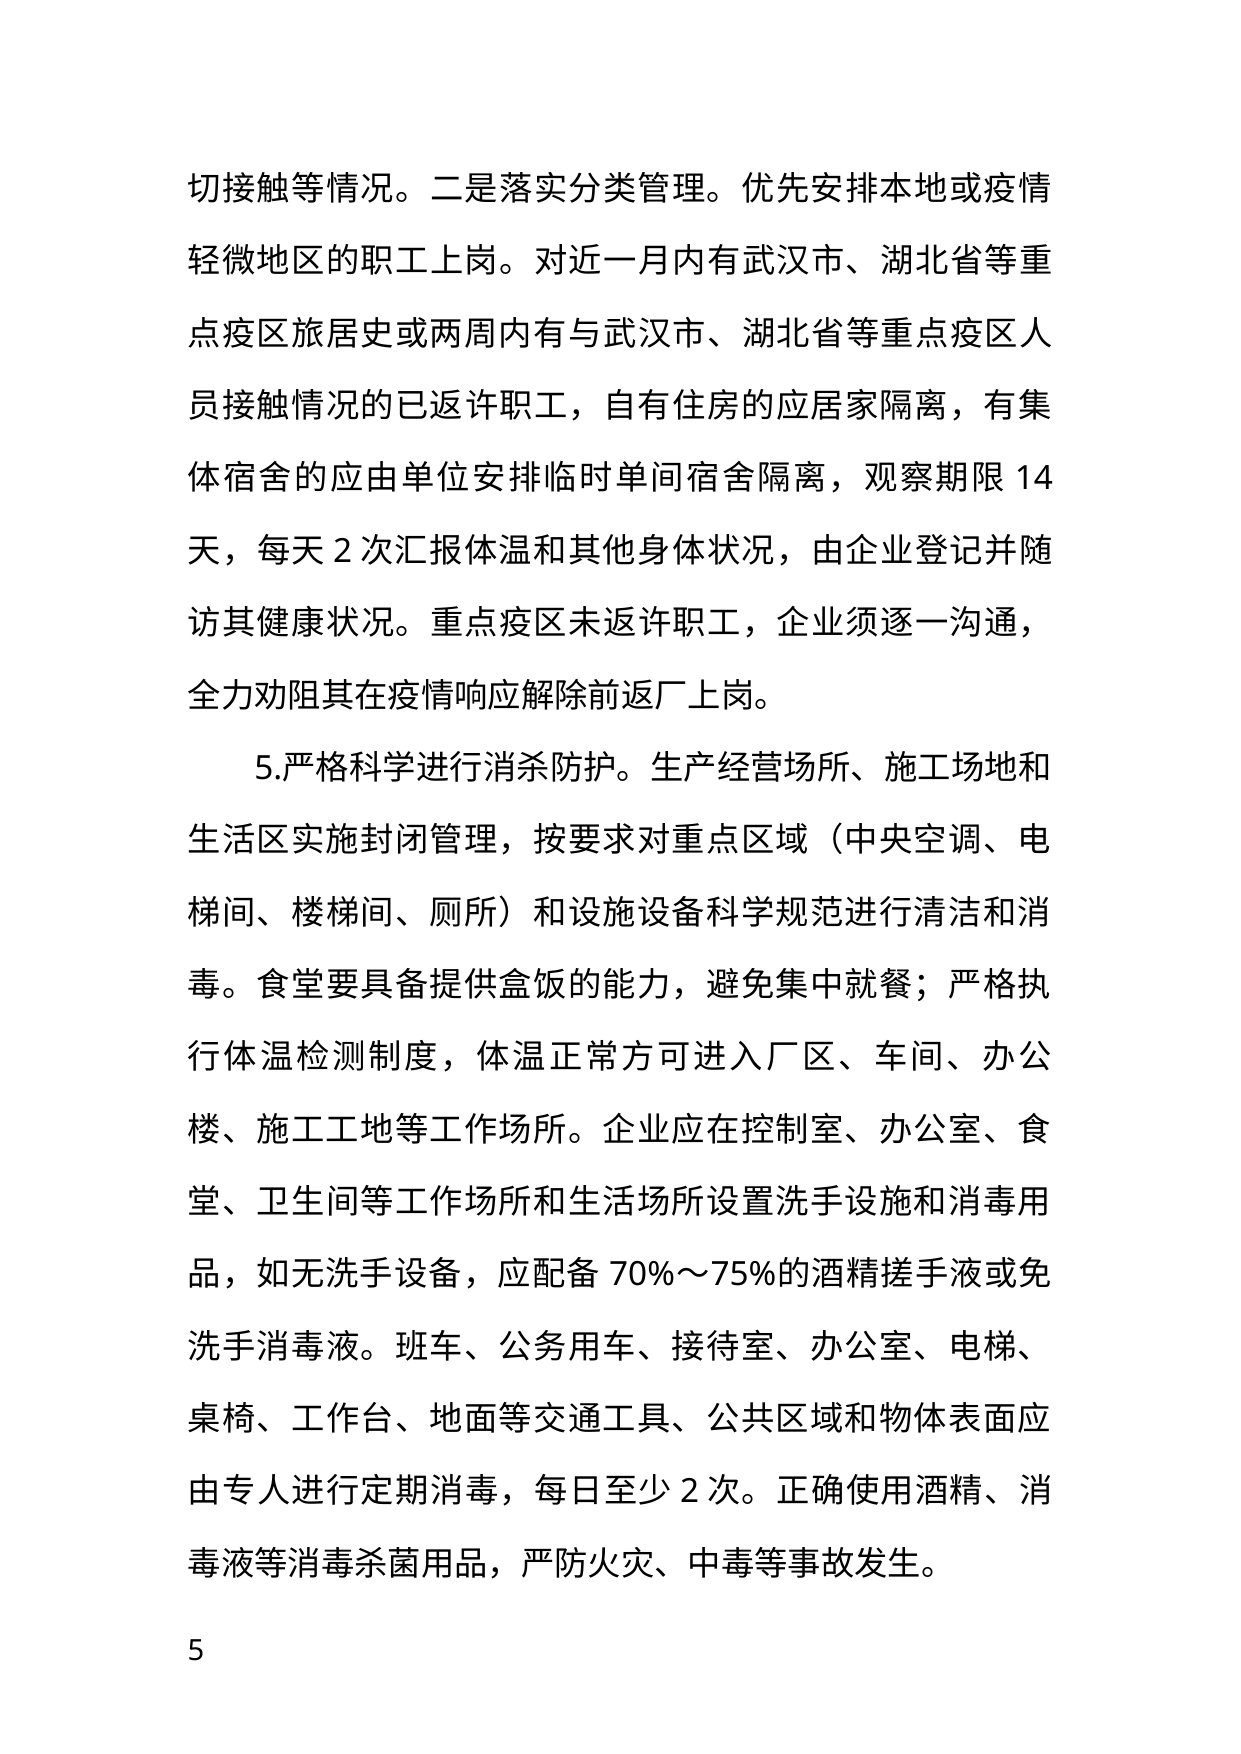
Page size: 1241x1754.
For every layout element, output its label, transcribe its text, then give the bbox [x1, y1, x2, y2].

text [187, 162, 1053, 717]
text 5.严格科学进行消杀防护。生产经营场所、施工场地和生活区实施封闭管理，按要求对重点区域（中央空调、电梯间、楼梯间、厕所）和设施设备科学规范进行清洁和消毒。食堂要具备提供盒饭的能力，避免集中就餐；严格执行体温检测制度，体温正常方可进入厂区、车间、办公楼、施工工地等工作场所。企业应在控制室、办公室、食堂、卫生间等工作场所和生活场所设置洗手设施和消毒用品，如无洗手设备，应配备70%～75%的酒精搓手液或免洗手消毒液。班车、公务用车、接待室、办公室、电梯、桌椅、工作台、地面等交通工具、公共区域和物体表面应由专人进行定期消毒，每日至少2次。正确使用酒精、消毒液等消毒杀菌用品，严防火灾、中毒等事故发生。 [187, 741, 1053, 1585]
